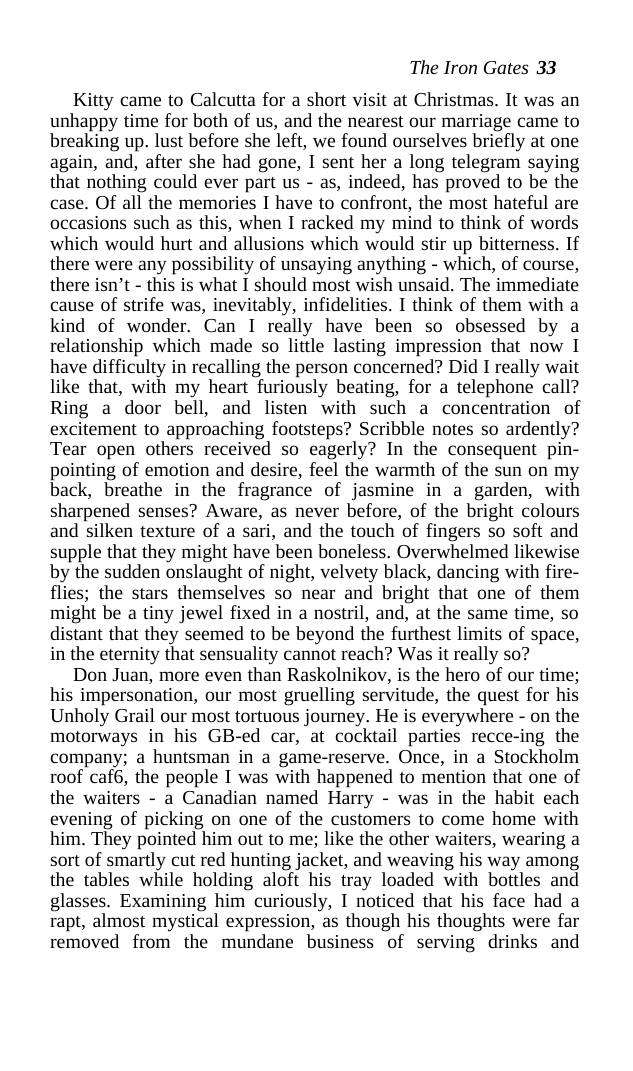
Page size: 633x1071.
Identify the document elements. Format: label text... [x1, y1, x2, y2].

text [50, 665, 580, 952]
text Kitty came to Calcutta for a short visit at Christmas. It was an unhappy time for both of us, and the nearest our marriage came to breaking up. lust before she left, we found ourselves briefly at one again, and, after she had gone, I sent her a long telegram saying that nothing could ever part us - as, indeed, has proved to be the case. Of all the memories I have to confront, the most hateful are occasions such as this, when I racked my mind to think of words which would hurt and allusions which would stir up bitterness. If there were any possibility of unsaying anything - which, of course, there isn’t - this is what I should most wish unsaid. The immediate cause of strife was, inevitably, infidelities. I think of them with a kind of wonder. Can I really have been so obsessed by a relationship which made so little lasting impression that now I have difficulty in recalling the person concerned? Did I really wait like that, with my heart furiously beating, for a telephone call? Ring a door bell, and listen with such a concentration of excitement to approaching footsteps? Scribble notes so ardently? Tear open others received so eagerly? In the consequent pin-pointing of emotion and desire, feel the warmth of the sun on my back, breathe in the fragrance of jasmine in a garden, with sharpened senses? Aware, as never before, of the bright colours and silken texture of a sari, and the touch of fingers so soft and supple that they might have been boneless. Overwhelmed likewise by the sudden onslaught of night, velvety black, dancing with fire-flies; the stars themselves so near and bright that one of them might be a tiny jewel fixed in a nostril, and, at the same time, so distant that they seemed to be beyond the furthest limits of space, in the eternity that sensuality cannot reach? Was it really so? [50, 90, 580, 665]
